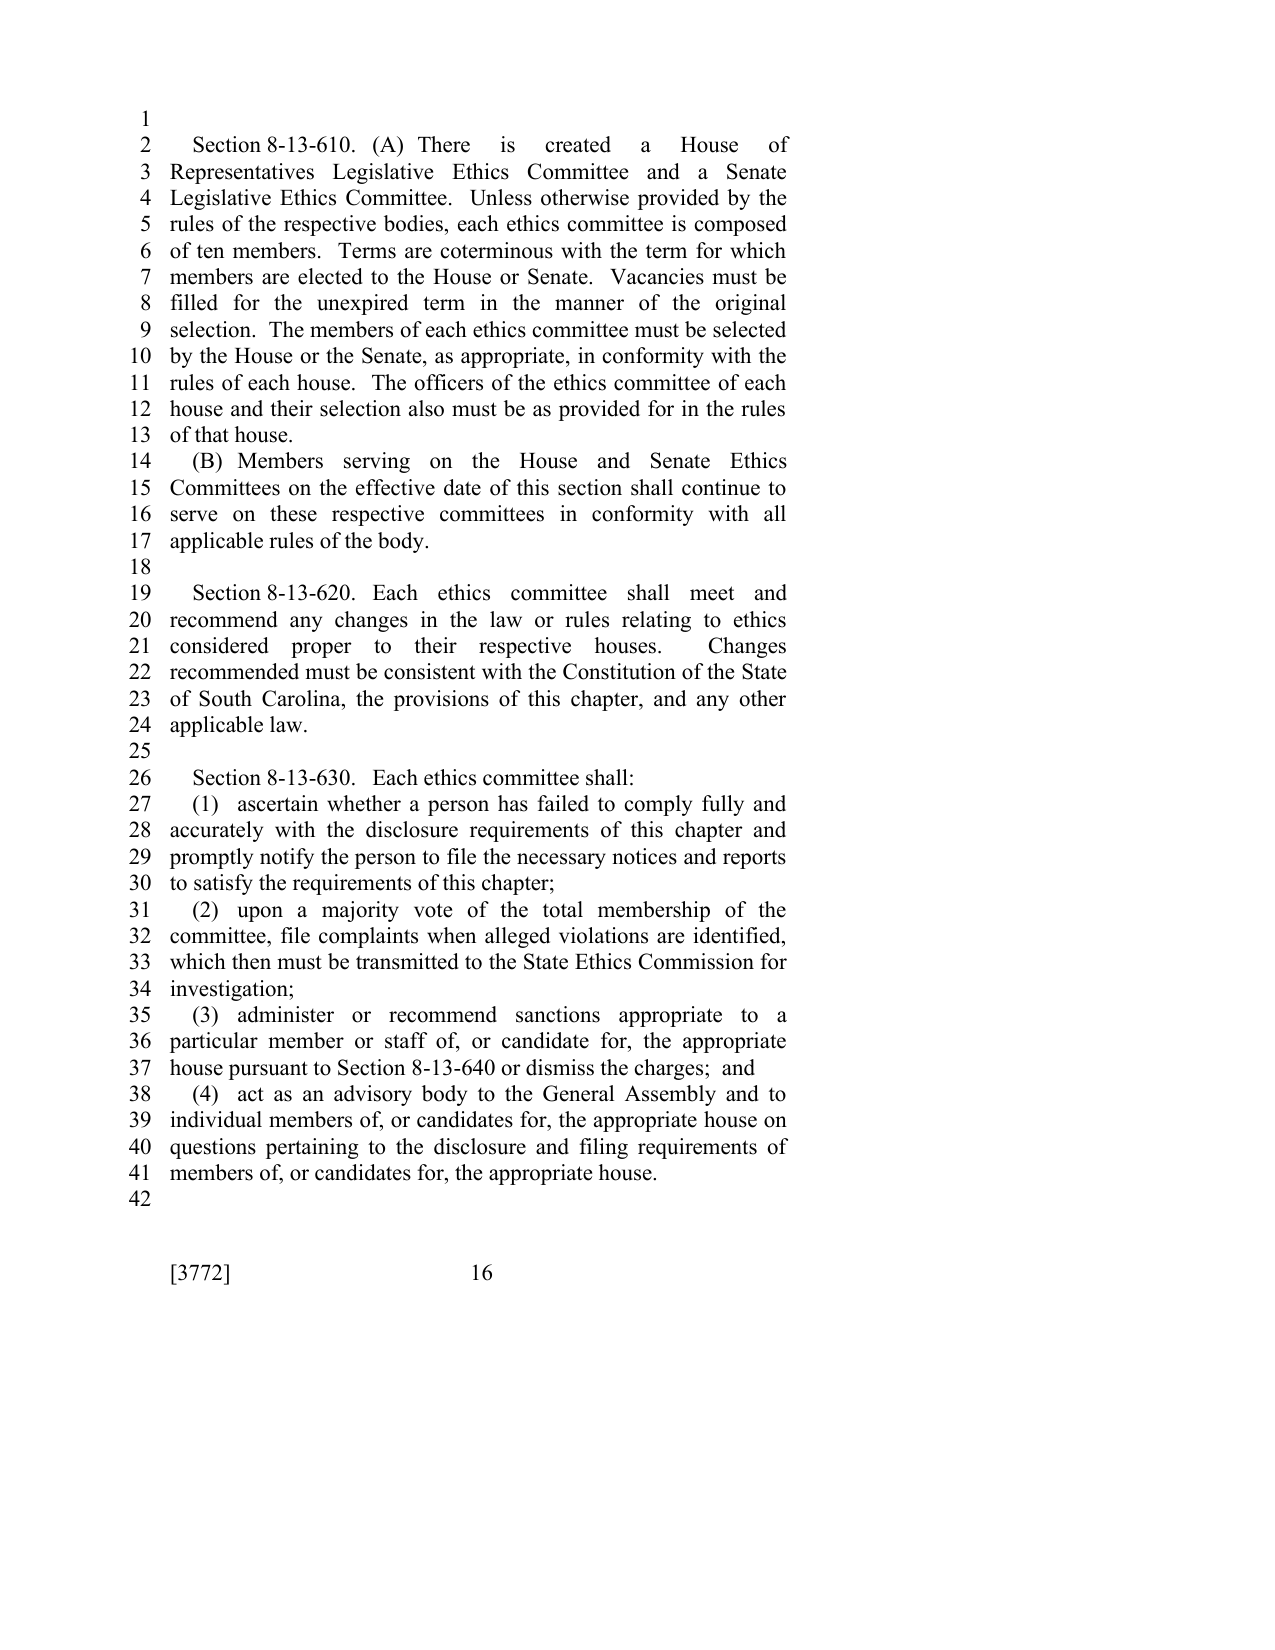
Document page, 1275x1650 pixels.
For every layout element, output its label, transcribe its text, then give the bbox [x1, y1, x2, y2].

text (3) administer or recommend sanctions appropriate to a particular member or staff of, or candidate for, the appropriate house pursuant to Section 8-13-640 or dismiss the charges; and [169, 1001, 787, 1080]
text (B) Members serving on the House and Senate Ethics Committees on the effective date of this section shall continue to serve on these respective committees in conformity with all applicable rules of the body. [169, 448, 787, 553]
text Section 8-13-620. Each ethics committee shall meet and recommend any changes in the law or rules relating to ethics considered proper to their respective houses. Changes recommended must be consistent with the Constitution of the State of South Carolina, the provisions of this chapter, and any other applicable law. [169, 579, 787, 737]
text (4) act as an advisory body to the General Assembly and to individual members of, or candidates for, the appropriate house on questions pertaining to the disclosure and filing requirements of members of, or candidates for, the appropriate house. [169, 1080, 787, 1186]
text (2) upon a majority vote of the total membership of the committee, file complaints when alleged violations are identified, which then must be transmitted to the State Ethics Commission for investigation; [169, 896, 787, 1001]
text Section 8-13-610. (A) There is created a House of Representatives Legislative Ethics Committee and a Senate Legislative Ethics Committee. Unless otherwise provided by the rules of the respective bodies, each ethics committee is composed of ten members. Terms are coterminous with the term for which members are elected to the House or Senate. Vacancies must be filled for the unexpired term in the manner of the original selection. The members of each ethics committee must be selected by the House or the Senate, as appropriate, in conformity with the rules of each house. The officers of the ethics committee of each house and their selection also must be as provided for in the rules of that house. [169, 131, 787, 448]
text (1) ascertain whether a person has failed to comply fully and accurately with the disclosure requirements of this chapter and promptly notify the person to file the necessary notices and reports to satisfy the requirements of this chapter; [169, 790, 787, 896]
text Section 8-13-630. Each ethics committee shall: [169, 764, 787, 790]
